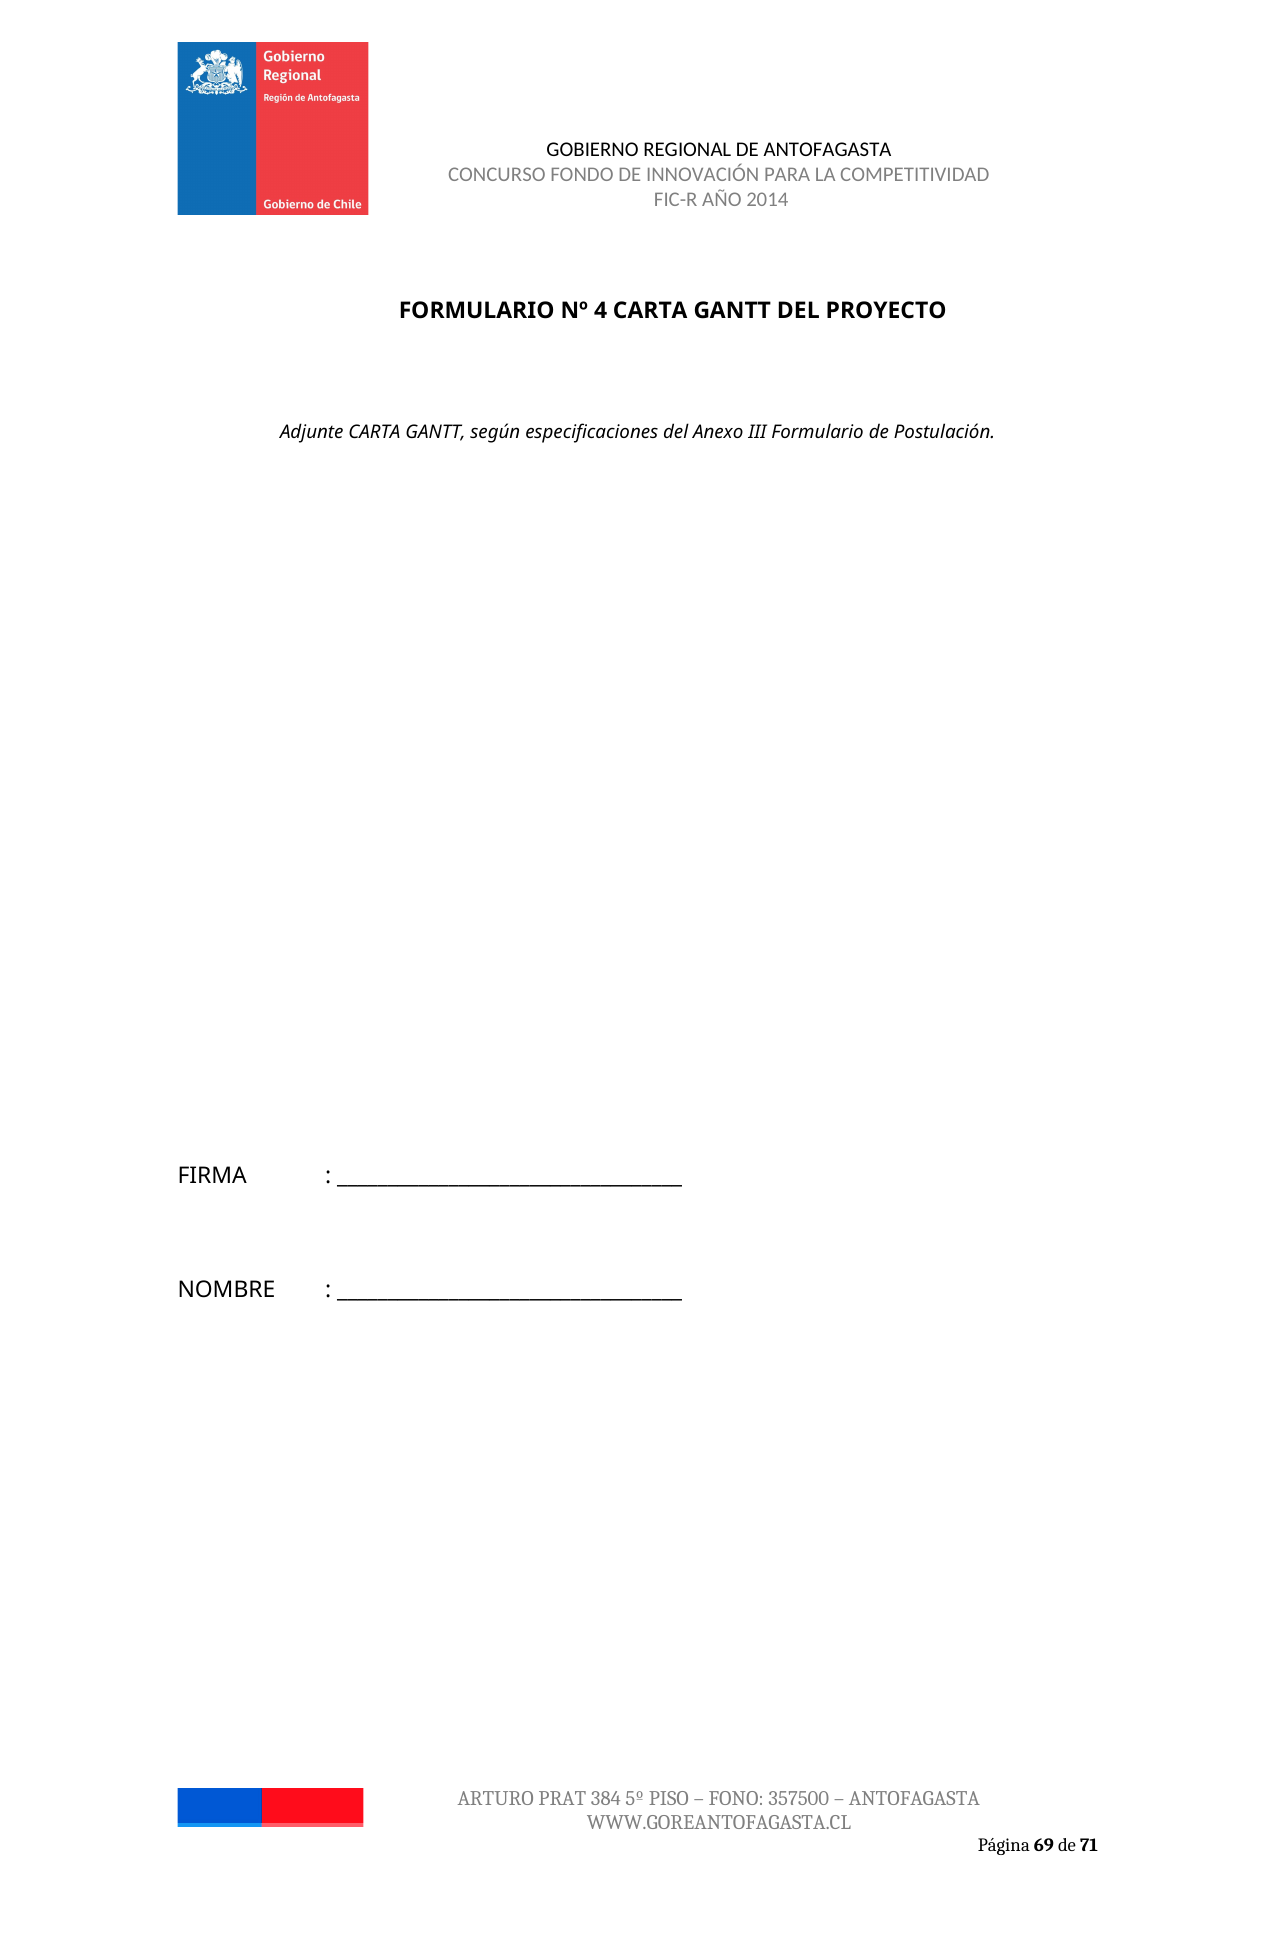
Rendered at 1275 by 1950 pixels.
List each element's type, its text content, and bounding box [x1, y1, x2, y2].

picture [177, 42, 369, 214]
text FORMULARIO Nº 4 CARTA GANTT DEL PROYECTO [325, 294, 1098, 326]
text NOMBRE : __________________________________ [177, 1273, 1098, 1304]
text Adjunte CARTA GANTT, según especificaciones del Anexo III Formulario de Postulación. [177, 419, 1098, 444]
text FIRMA : __________________________________ [177, 1159, 1098, 1190]
